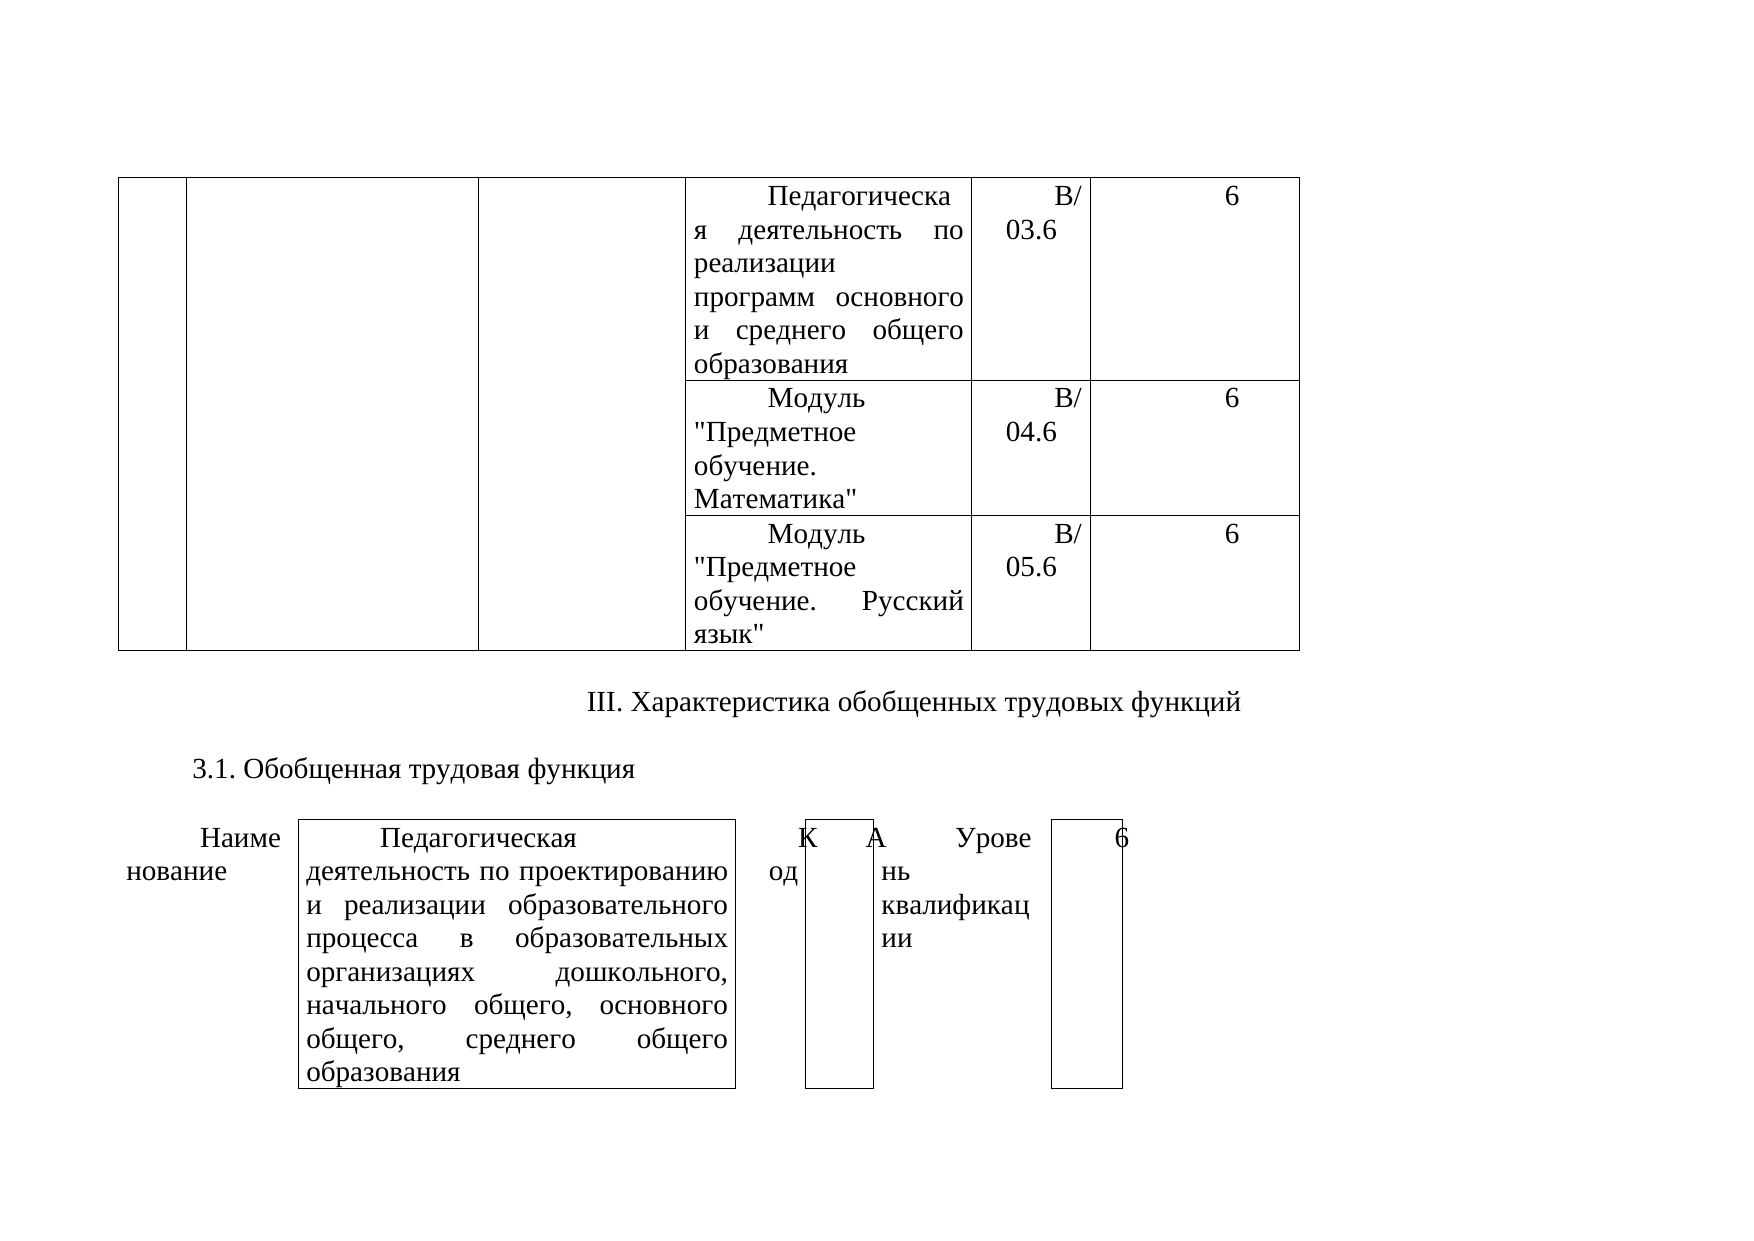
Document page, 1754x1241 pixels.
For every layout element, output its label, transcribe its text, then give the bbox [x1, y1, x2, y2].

text III. Характеристика обобщенных трудовых функций [118, 684, 1636, 718]
table_header Код [736, 819, 805, 1088]
table_cell B/04.6 [972, 381, 1090, 515]
table_header Наименование [118, 819, 298, 1088]
table_cell Педагогическая деятельность по реализации программ основного и среднего общего образования [686, 178, 971, 379]
table_cell B/05.6 [972, 516, 1090, 650]
table_cell 6 [1091, 516, 1299, 650]
table_cell Модуль "Предметное обучение. Русский язык" [686, 516, 971, 650]
table_cell 6 [1091, 381, 1299, 515]
table_header Уровень квалификации [874, 819, 1051, 1088]
table_header Педагогическая деятельность по проектированию и реализации образовательного процесса в образовательных организациях дошкольного, начального общего, основного общего, среднего общего образования [299, 820, 735, 1088]
text 3.1. Обобщенная трудовая функция [118, 752, 1636, 785]
table_cell Модуль "Предметное обучение. Математика" [686, 381, 971, 515]
table_cell 6 [1091, 178, 1299, 379]
table_cell B/03.6 [972, 178, 1090, 379]
table_header A [806, 820, 873, 1088]
table_header 6 [1052, 820, 1122, 1088]
